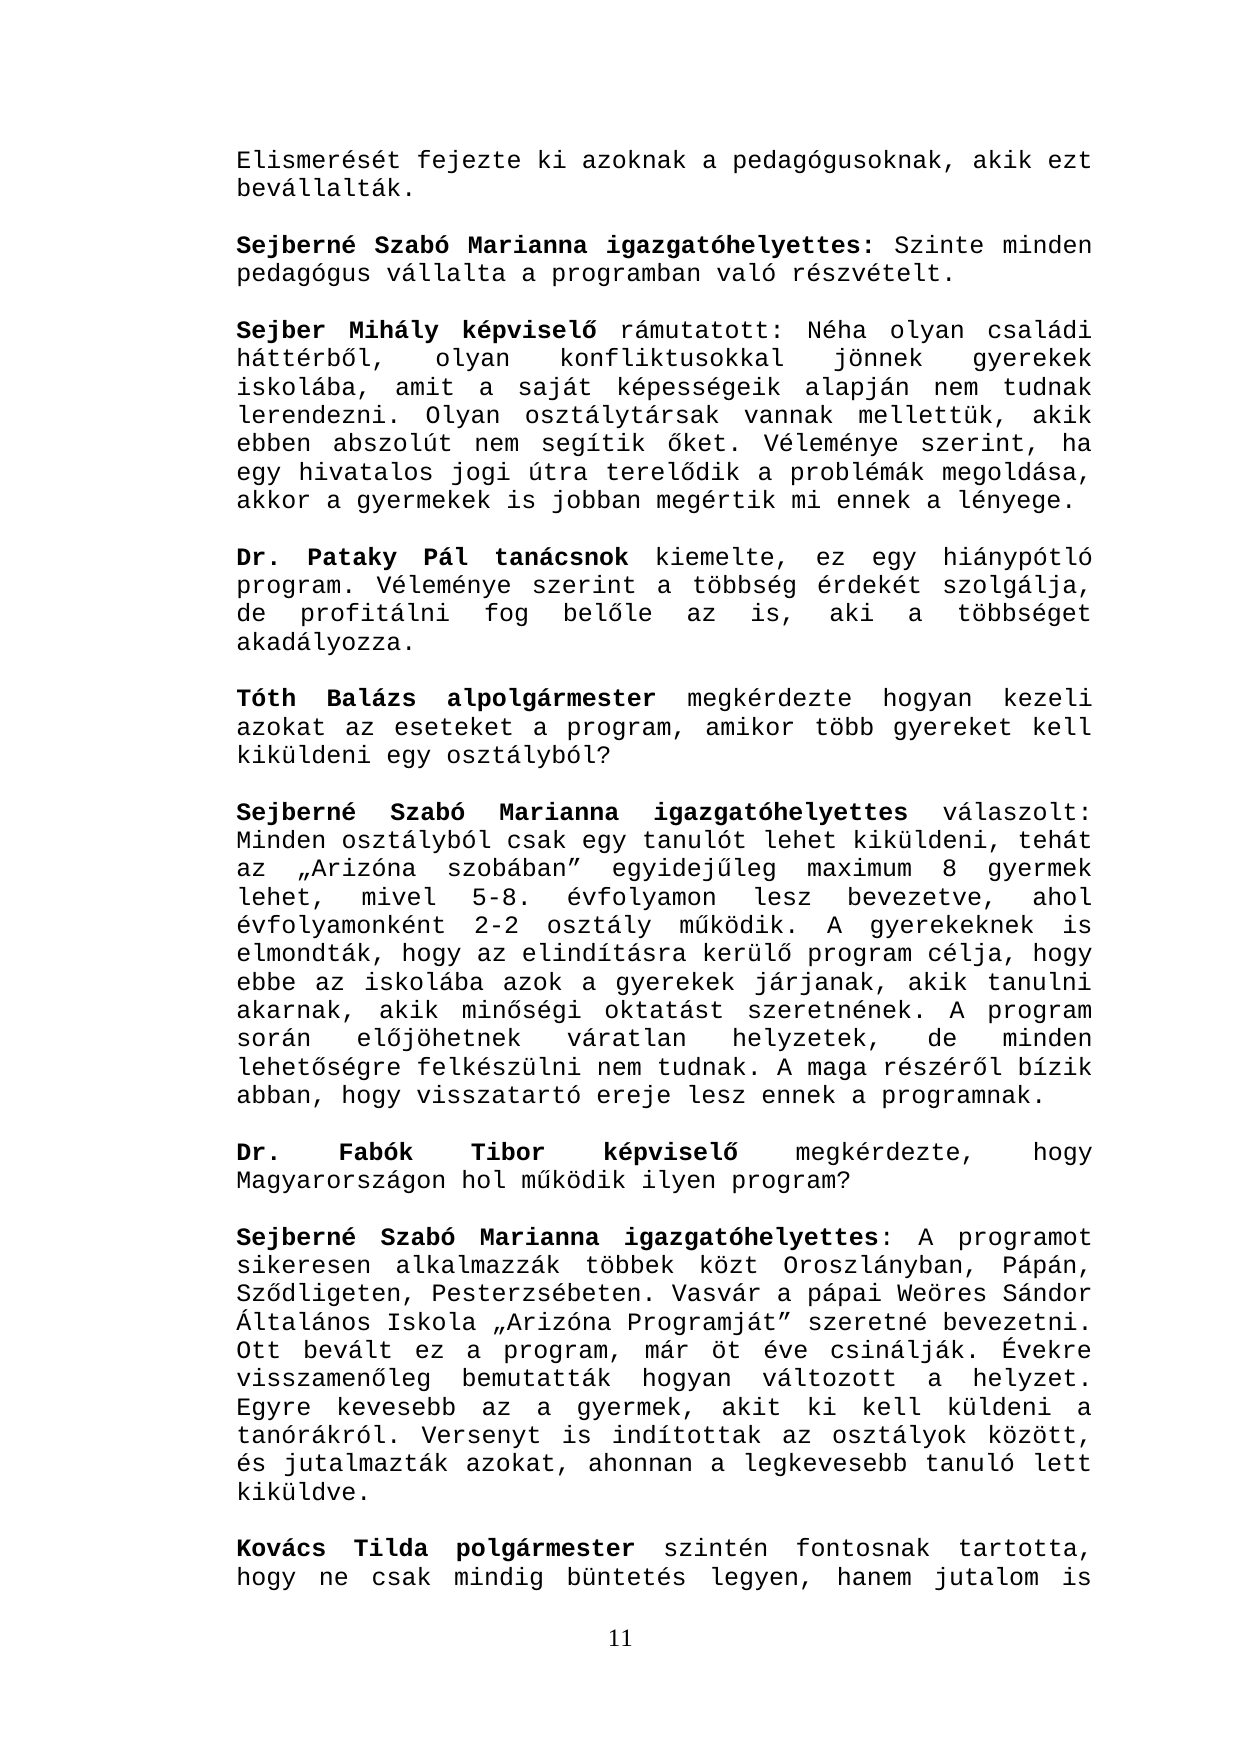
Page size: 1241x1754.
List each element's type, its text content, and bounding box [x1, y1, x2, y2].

text Sejber Mihály képviselő rámutatott: Néha olyan családi háttérből, olyan konfliktusokkal jönnek gyerekek iskolába, amit a saját képességeik alapján nem tudnak lerendezni. Olyan osztálytársak vannak mellettük, akik ebben abszolút nem segítik őket. Véleménye szerint, ha egy hivatalos jogi útra terelődik a problémák megoldása, akkor a gyermekek is jobban megértik mi ennek a lényege. [236, 318, 1093, 516]
text Dr. Fabók Tibor képviselő megkérdezte, hogy Magyarországon hol működik ilyen program? [236, 1139, 1093, 1196]
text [236, 148, 1093, 204]
text Tóth Balázs alpolgármester megkérdezte hogyan kezeli azokat az eseteket a program, amikor több gyereket kell kiküldeni egy osztályból? [236, 686, 1093, 771]
text Sejberné Szabó Marianna igazgatóhelyettes válaszolt: Minden osztályból csak egy tanulót lehet kiküldeni, tehát az „Arizóna szobában” egyidejűleg maximum 8 gyermek lehet, mivel 5-8. évfolyamon lesz bevezetve, ahol évfolyamonként 2-2 osztály működik. A gyerekeknek is elmondták, hogy az elindításra kerülő program célja, hogy ebbe az iskolába azok a gyerekek járjanak, akik tanulni akarnak, akik minőségi oktatást szeretnének. A program során előjöhetnek váratlan helyzetek, de minden lehetőségre felkészülni nem tudnak. A maga részéről bízik abban, hogy visszatartó ereje lesz ennek a programnak. [236, 799, 1093, 1111]
text Sejberné Szabó Marianna igazgatóhelyettes: A programot sikeresen alkalmazzák többek közt Oroszlányban, Pápán, Sződligeten, Pesterzsébeten. Vasvár a pápai Weöres Sándor Általános Iskola „Arizóna Programját” szeretné bevezetni. Ott bevált ez a program, már öt éve csinálják. Évekre visszamenőleg bemutatták hogyan változott a helyzet. Egyre kevesebb az a gyermek, akit ki kell küldeni a tanórákról. Versenyt is indítottak az osztályok között, és jutalmazták azokat, ahonnan a legkevesebb tanuló lett kiküldve. [236, 1224, 1093, 1508]
text Dr. Pataky Pál tanácsnok kiemelte, ez egy hiánypótló program. Véleménye szerint a többség érdekét szolgálja, de profitálni fog belőle az is, aki a többséget akadályozza. [236, 544, 1093, 658]
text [236, 1536, 1093, 1593]
text Sejberné Szabó Marianna igazgatóhelyettes: Szinte minden pedagógus vállalta a programban való részvételt. [236, 233, 1093, 289]
